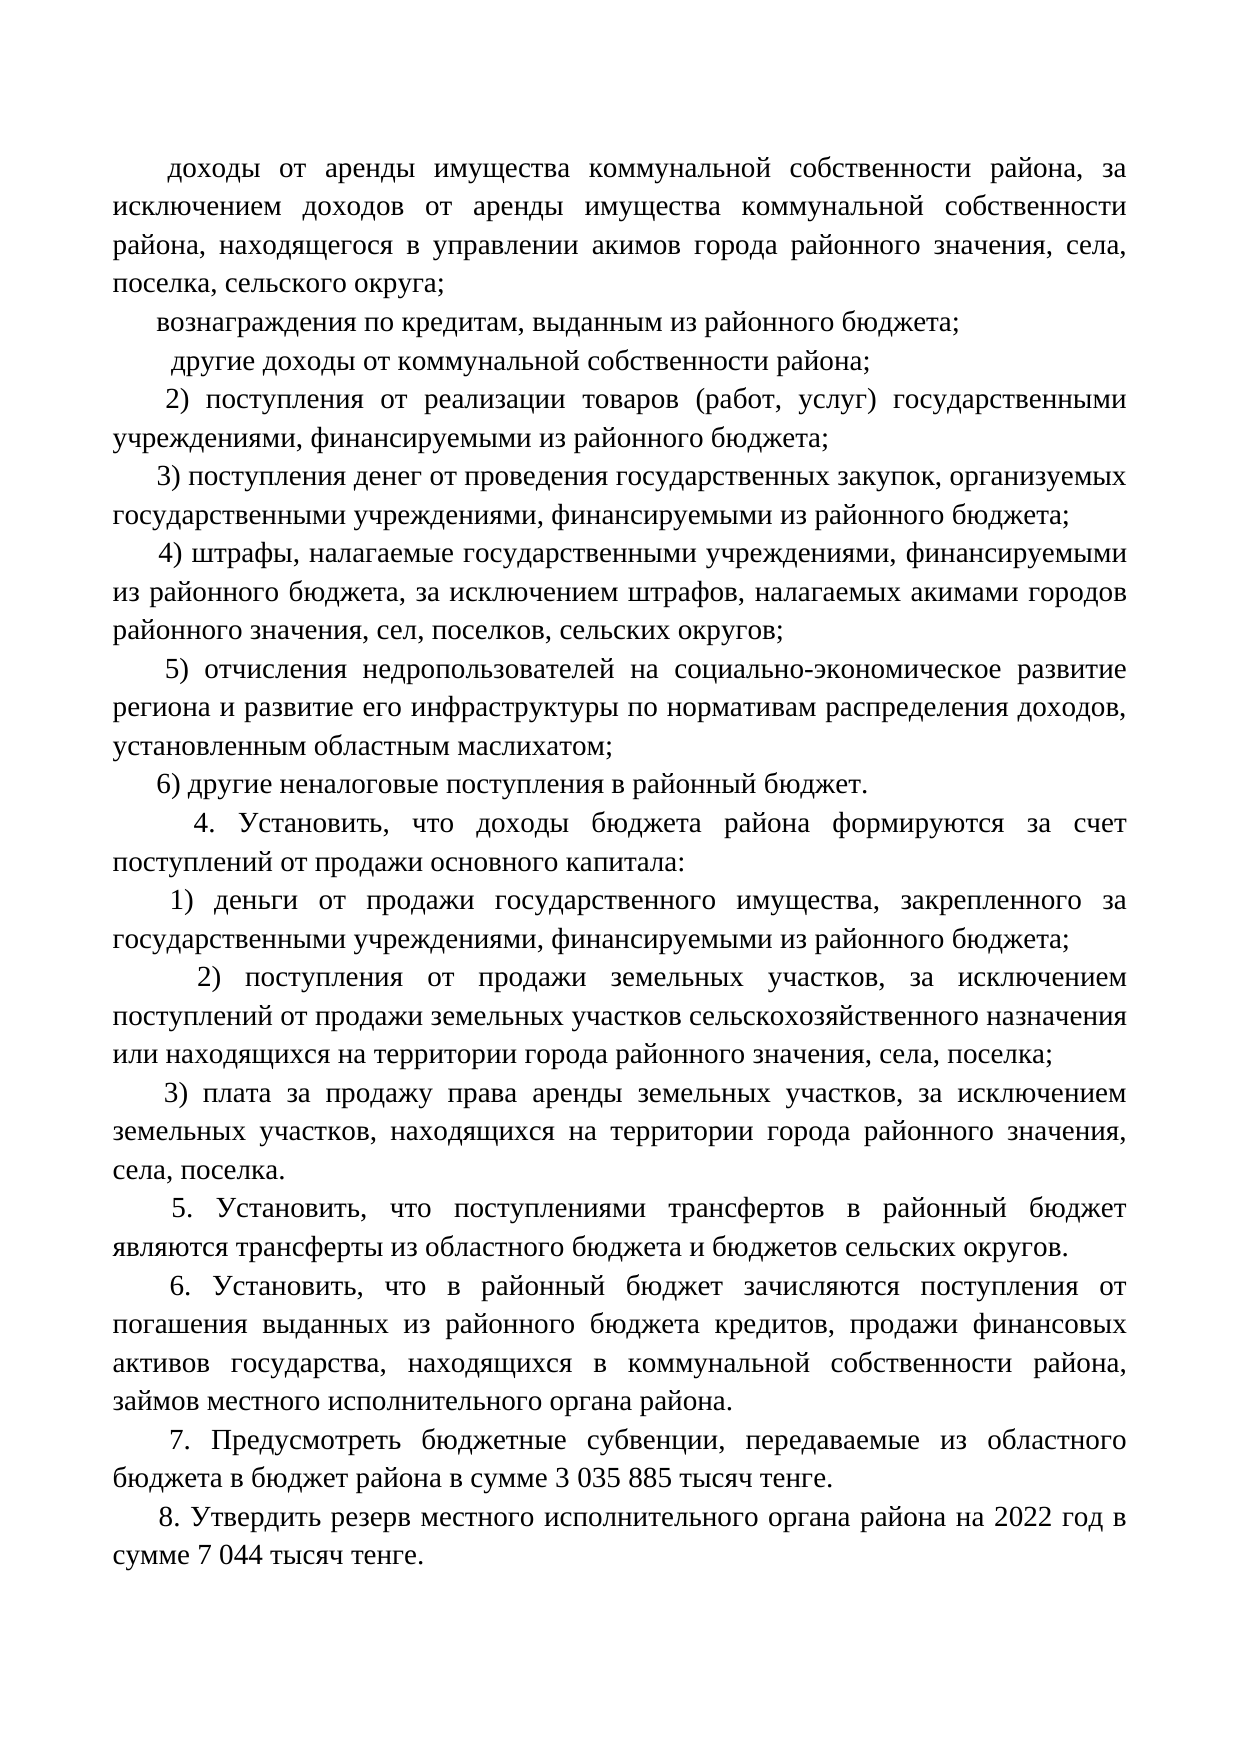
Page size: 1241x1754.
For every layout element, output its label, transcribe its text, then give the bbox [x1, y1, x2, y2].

text доходы от аренды имущества коммунальной собственности района, за исключением доходов от аренды имущества коммунальной собственности района, находящегося в управлении акимов города районного значения, села, поселка, сельского округа; [112, 150, 1128, 299]
text 3) плата за продажу права аренды земельных участков, за исключением земельных участков, находящихся на территории города районного значения, села, поселка. [112, 1075, 1128, 1186]
text 4. Установить, что доходы бюджета района формируются за счет поступлений от продажи основного капитала: [112, 805, 1128, 877]
text 6) другие неналоговые поступления в районный бюджет. [112, 767, 1128, 800]
text 5) отчисления недропользователей на социально-экономическое развитие региона и развитие его инфраструктуры по нормативам распределения доходов, установленным областным маслихатом; [112, 651, 1128, 762]
text 2) поступления от реализации товаров (работ, услуг) государственными учреждениями, финансируемыми из районного бюджета; [112, 381, 1128, 453]
text 8. Утвердить резерв местного исполнительного органа района на 2022 год в сумме 7 044 тысяч тенге. [112, 1499, 1128, 1571]
text 6. Установить, что в районный бюджет зачисляются поступления от погашения выданных из районного бюджета кредитов, продажи финансовых активов государства, находящихся в коммунальной собственности района, займов местного исполнительного органа района. [112, 1268, 1128, 1417]
text 2) поступления от продажи земельных участков, за исключением поступлений от продажи земельных участков сельскохозяйственного назначения или находящихся на территории города районного значения, села, поселка; [112, 959, 1128, 1070]
text другие доходы от коммунальной собственности района; [112, 343, 1128, 376]
text 3) поступления денег от проведения государственных закупок, организуемых государственными учреждениями, финансируемыми из районного бюджета; [112, 458, 1128, 530]
text вознаграждения по кредитам, выданным из районного бюджета; [112, 304, 1128, 338]
text 7. Предусмотреть бюджетные субвенции, передаваемые из областного бюджета в бюджет района в сумме 3 035 885 тысяч тенге. [112, 1422, 1128, 1494]
text 1) деньги от продажи государственного имущества, закрепленного за государственными учреждениями, финансируемыми из районного бюджета; [112, 882, 1128, 954]
text 5. Установить, что поступлениями трансфертов в районный бюджет являются трансферты из областного бюджета и бюджетов сельских округов. [112, 1191, 1128, 1263]
text 4) штрафы, налагаемые государственными учреждениями, финансируемыми из районного бюджета, за исключением штрафов, налагаемых акимами городов районного значения, сел, поселков, сельских округов; [112, 535, 1128, 646]
